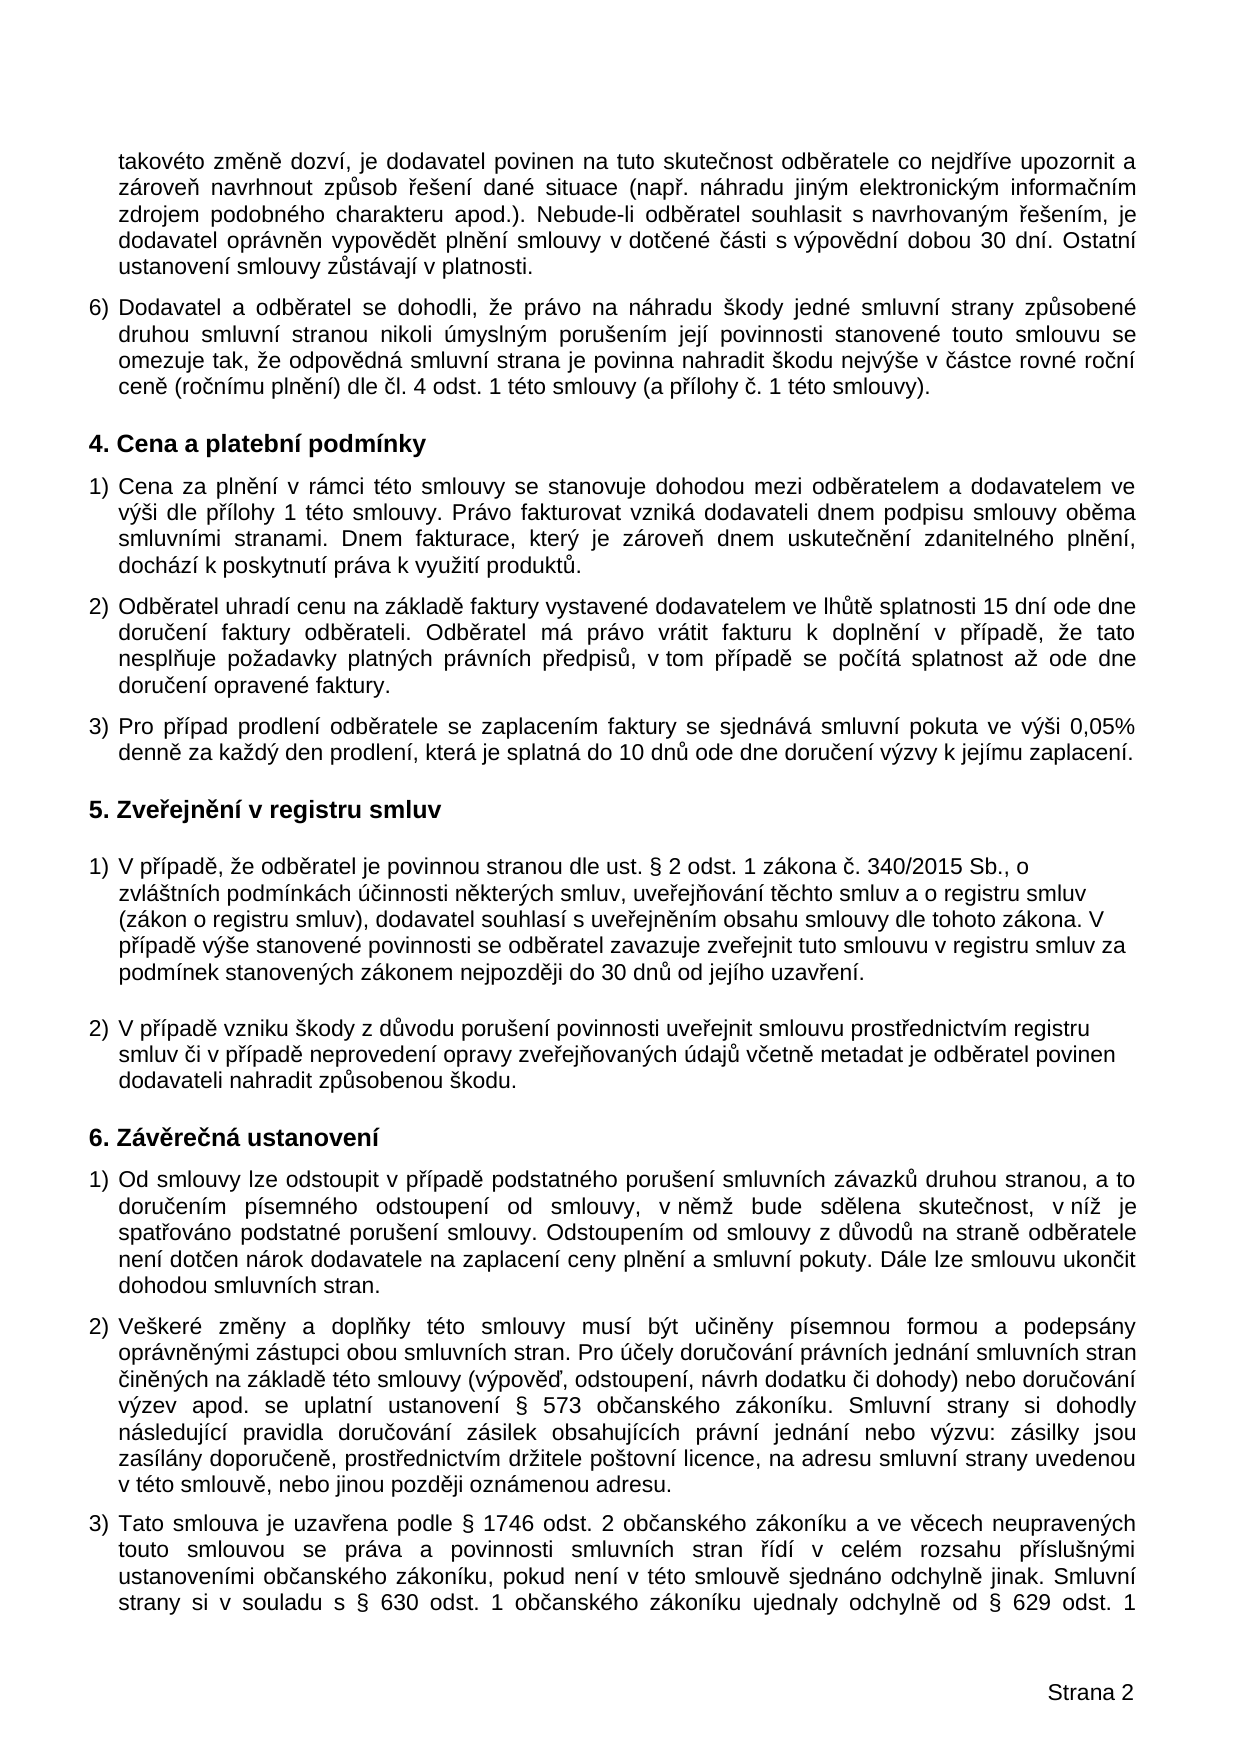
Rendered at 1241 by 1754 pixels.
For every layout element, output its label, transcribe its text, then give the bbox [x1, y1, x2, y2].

list Od smlouvy lze odstoupit v případě podstatného porušení smluvních závazků druhou stranou, a to doručením písemného odstoupení od smlouvy, v němž bude sdělena skutečnost, v níž je spatřováno podstatné porušení smlouvy. Odstoupením od smlouvy z důvodů na straně odběratele není dotčen nárok dodavatele na zaplacení ceny plnění a smluvní pokuty. Dále lze smlouvu ukončit dohodou smluvních stran. [89, 1166, 1137, 1298]
text 2) V případě vzniku škody z důvodu porušení povinnosti uveřejnit smlouvu prostřednictvím registru smluv či v případě neprovedení opravy zveřejňovaných údajů včetně metadat je odběratel povinen dodavateli nahradit způsobenou škodu. [89, 1014, 1137, 1093]
list Dodavatel a odběratel se dohodli, že právo na náhradu škody jedné smluvní strany způsobené druhou smluvní stranou nikoli úmyslným porušením její povinnosti stanovené touto smlouvu se omezuje tak, že odpovědná smluvní strana je povinna nahradit škodu nejvýše v částce rovné roční ceně (ročnímu plnění) dle čl. 4 odst. 1 této smlouvy (a přílohy č. 1 této smlouvy). [89, 294, 1137, 400]
list Veškeré změny a doplňky této smlouvy musí být učiněny písemnou formou a podepsány oprávněnými zástupci obou smluvních stran. Pro účely doručování právních jednání smluvních stran činěných na základě této smlouvy (výpověď, odstoupení, návrh dodatku či dohody) nebo doručování výzev apod. se uplatní ustanovení § 573 občanského zákoníku. Smluvní strany si dohodly následující pravidla doručování zásilek obsahujících právní jednání nebo výzvu: zásilky jsou zasílány doporučeně, prostřednictvím držitele poštovní licence, na adresu smluvní strany uvedenou v této smlouvě, nebo jinou později oznámenou adresu. [89, 1313, 1137, 1497]
text 5. Zveřejnění v registru smluv [89, 795, 1137, 824]
text 6. Závěrečná ustanovení [89, 1123, 1137, 1152]
list Cena za plnění v rámci této smlouvy se stanovuje dohodou mezi odběratelem a dodavatelem ve výši dle přílohy 1 této smlouvy. Právo fakturovat vzniká dodavateli dnem podpisu smlouvy oběma smluvními stranami. Dnem fakturace, který je zároveň dnem uskutečnění zdanitelného plnění, dochází k poskytnutí práva k využití produktů. [89, 473, 1137, 578]
text 4. Cena a platební podmínky [89, 429, 1137, 458]
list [89, 1510, 1137, 1615]
text 1) V případě, že odběratel je povinnou stranou dle ust. § 2 odst. 1 zákona č. 340/2015 Sb., o zvláštních podmínkách účinnosti některých smluv, uveřejňování těchto smluv a o registru smluv (zákon o registru smluv), dodavatel souhlasí s uveřejněním obsahu smlouvy dle tohoto zákona. V případě výše stanovené povinnosti se odběratel zavazuje zveřejnit tuto smlouvu v registru smluv za podmínek stanovených zákonem nejpozději do 30 dnů od jejího uzavření. [89, 853, 1137, 985]
list Pro případ prodlení odběratele se zaplacením faktury se sjednává smluvní pokuta ve výši 0,05% denně za každý den prodlení, která je splatná do 10 dnů ode dne doručení výzvy k jejímu zaplacení. [89, 713, 1137, 766]
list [89, 148, 1137, 279]
list Odběratel uhradí cenu na základě faktury vystavené dodavatelem ve lhůtě splatnosti 15 dní ode dne doručení faktury odběrateli. Odběratel má právo vrátit fakturu k doplnění v případě, že tato nesplňuje požadavky platných právních předpisů, v tom případě se počítá splatnost až ode dne doručení opravené faktury. [89, 593, 1137, 698]
